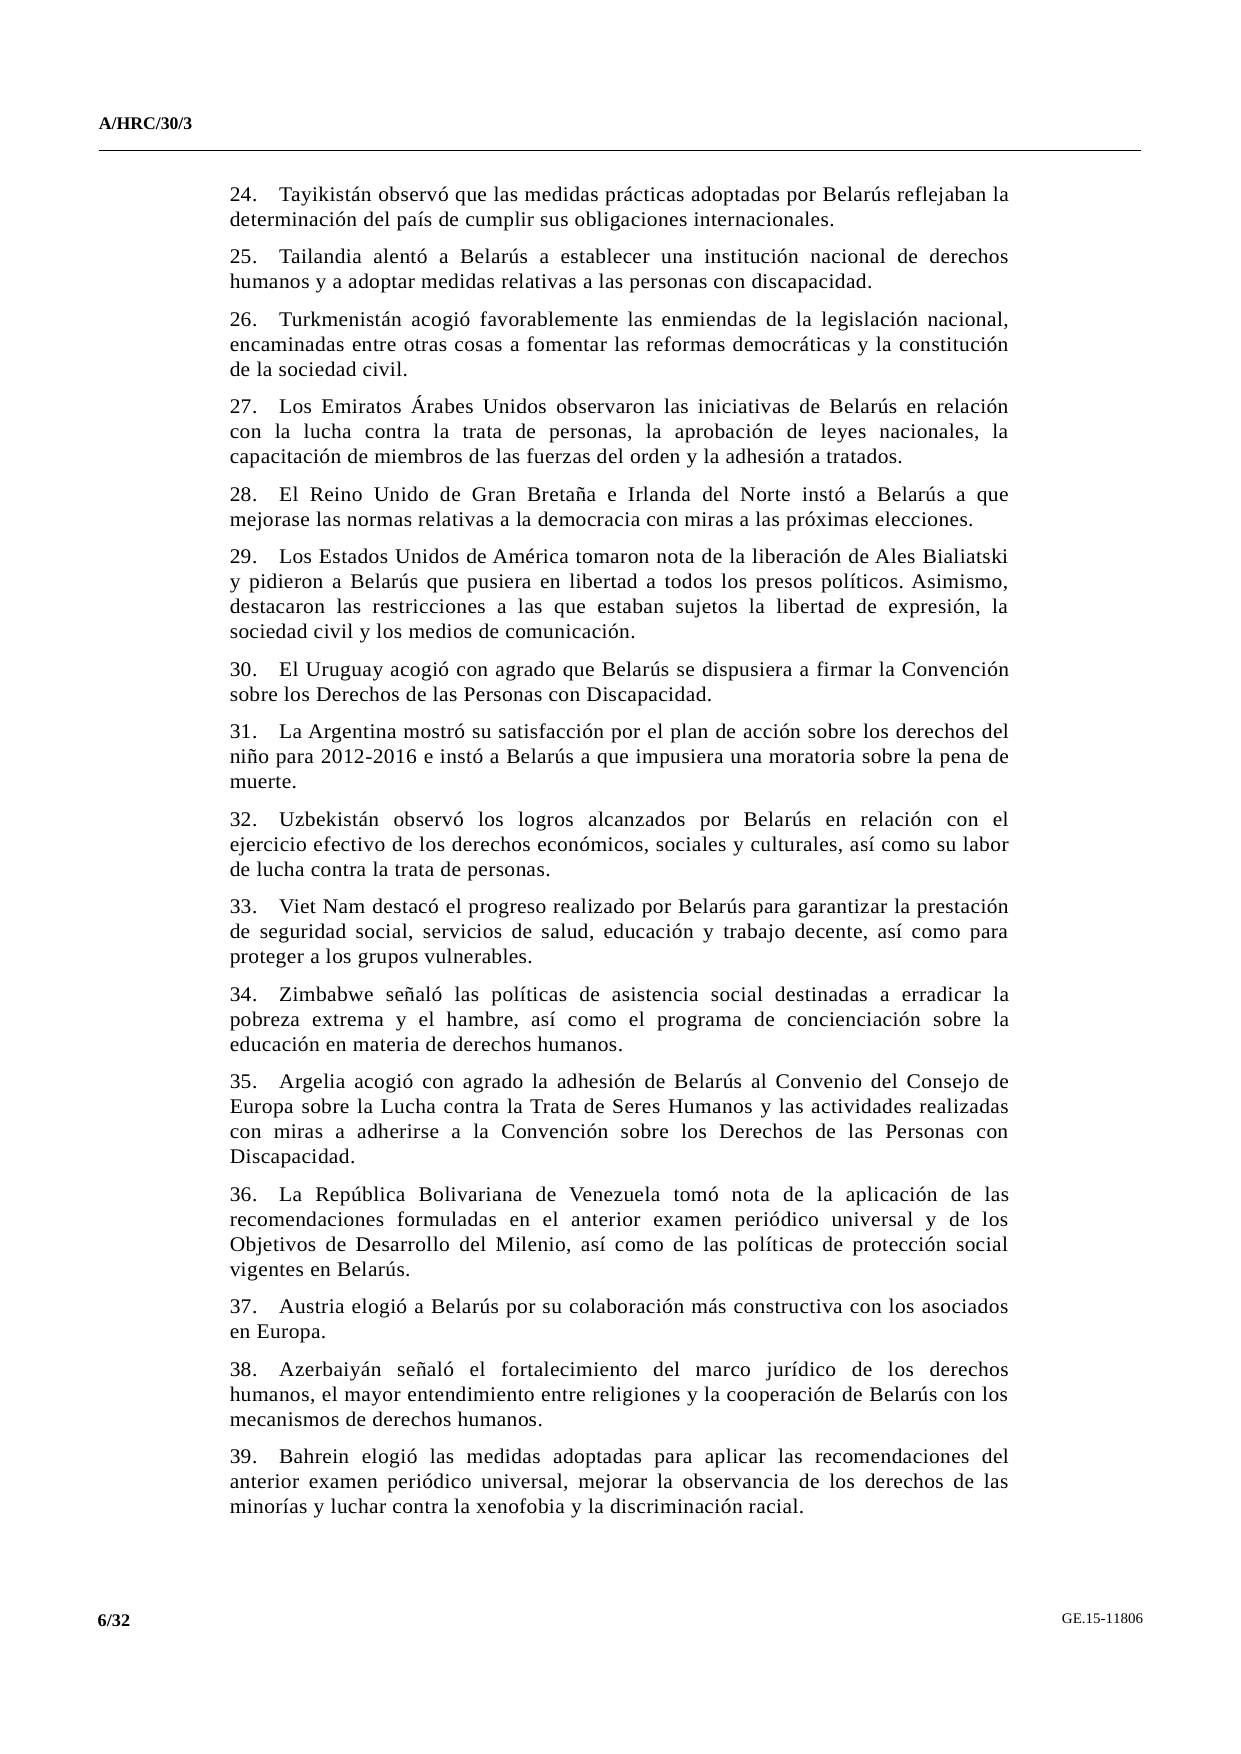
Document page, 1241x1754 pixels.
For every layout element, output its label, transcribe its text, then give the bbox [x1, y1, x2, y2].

list Los Estados Unidos de América tomaron nota de la liberación de Ales Bialiatski y pidieron a Belarús que pusiera en libertad a todos los presos políticos. Asimismo, destacaron las restricciones a las que estaban sujetos la libertad de expresión, la sociedad civil y los medios de comunicación. [229, 544, 1011, 644]
list Los Emiratos Árabes Unidos observaron las iniciativas de Belarús en relación con la lucha contra la trata de personas, la aprobación de leyes nacionales, la capacitación de miembros de las fuerzas del orden y la adhesión a tratados. [229, 394, 1011, 469]
list Austria elogió a Belarús por su colaboración más constructiva con los asociados en Europa. [229, 1294, 1011, 1344]
list Azerbaiyán señaló el fortalecimiento del marco jurídico de los derechos humanos, el mayor entendimiento entre religiones y la cooperación de Belarús con los mecanismos de derechos humanos. [229, 1356, 1011, 1431]
list El Reino Unido de Gran Bretaña e Irlanda del Norte instó a Belarús a que mejorase las normas relativas a la democracia con miras a las próximas elecciones. [229, 481, 1011, 531]
list Zimbabwe señaló las políticas de asistencia social destinadas a erradicar la pobreza extrema y el hambre, así como el programa de concienciación sobre la educación en materia de derechos humanos. [229, 981, 1011, 1056]
list Bahrein elogió las medidas adoptadas para aplicar las recomendaciones del anterior examen periódico universal, mejorar la observancia de los derechos de las minorías y luchar contra la xenofobia y la discriminación racial. [229, 1444, 1011, 1519]
list Tayikistán observó que las medidas prácticas adoptadas por Belarús reflejaban la determinación del país de cumplir sus obligaciones internacionales. [229, 181, 1011, 231]
list Tailandia alentó a Belarús a establecer una institución nacional de derechos humanos y a adoptar medidas relativas a las personas con discapacidad. [229, 244, 1011, 294]
list Uzbekistán observó los logros alcanzados por Belarús en relación con el ejercicio efectivo de los derechos económicos, sociales y culturales, así como su labor de lucha contra la trata de personas. [229, 806, 1011, 881]
list Turkmenistán acogió favorablemente las enmiendas de la legislación nacional, encaminadas entre otras cosas a fomentar las reformas democráticas y la constitución de la sociedad civil. [229, 306, 1011, 381]
list Argelia acogió con agrado la adhesión de Belarús al Convenio del Consejo de Europa sobre la Lucha contra la Trata de Seres Humanos y las actividades realizadas con miras a adherirse a la Convención sobre los Derechos de las Personas con Discapacidad. [229, 1069, 1011, 1169]
list La República Bolivariana de Venezuela tomó nota de la aplicación de las recomendaciones formuladas en el anterior examen periódico universal y de los Objetivos de Desarrollo del Milenio, así como de las políticas de protección social vigentes en Belarús. [229, 1181, 1011, 1281]
list Viet Nam destacó el progreso realizado por Belarús para garantizar la prestación de seguridad social, servicios de salud, educación y trabajo decente, así como para proteger a los grupos vulnerables. [229, 894, 1011, 969]
list La Argentina mostró su satisfacción por el plan de acción sobre los derechos del niño para 2012-2016 e instó a Belarús a que impusiera una moratoria sobre la pena de muerte. [229, 719, 1011, 794]
list El Uruguay acogió con agrado que Belarús se dispusiera a firmar la Convención sobre los Derechos de las Personas con Discapacidad. [229, 656, 1011, 706]
